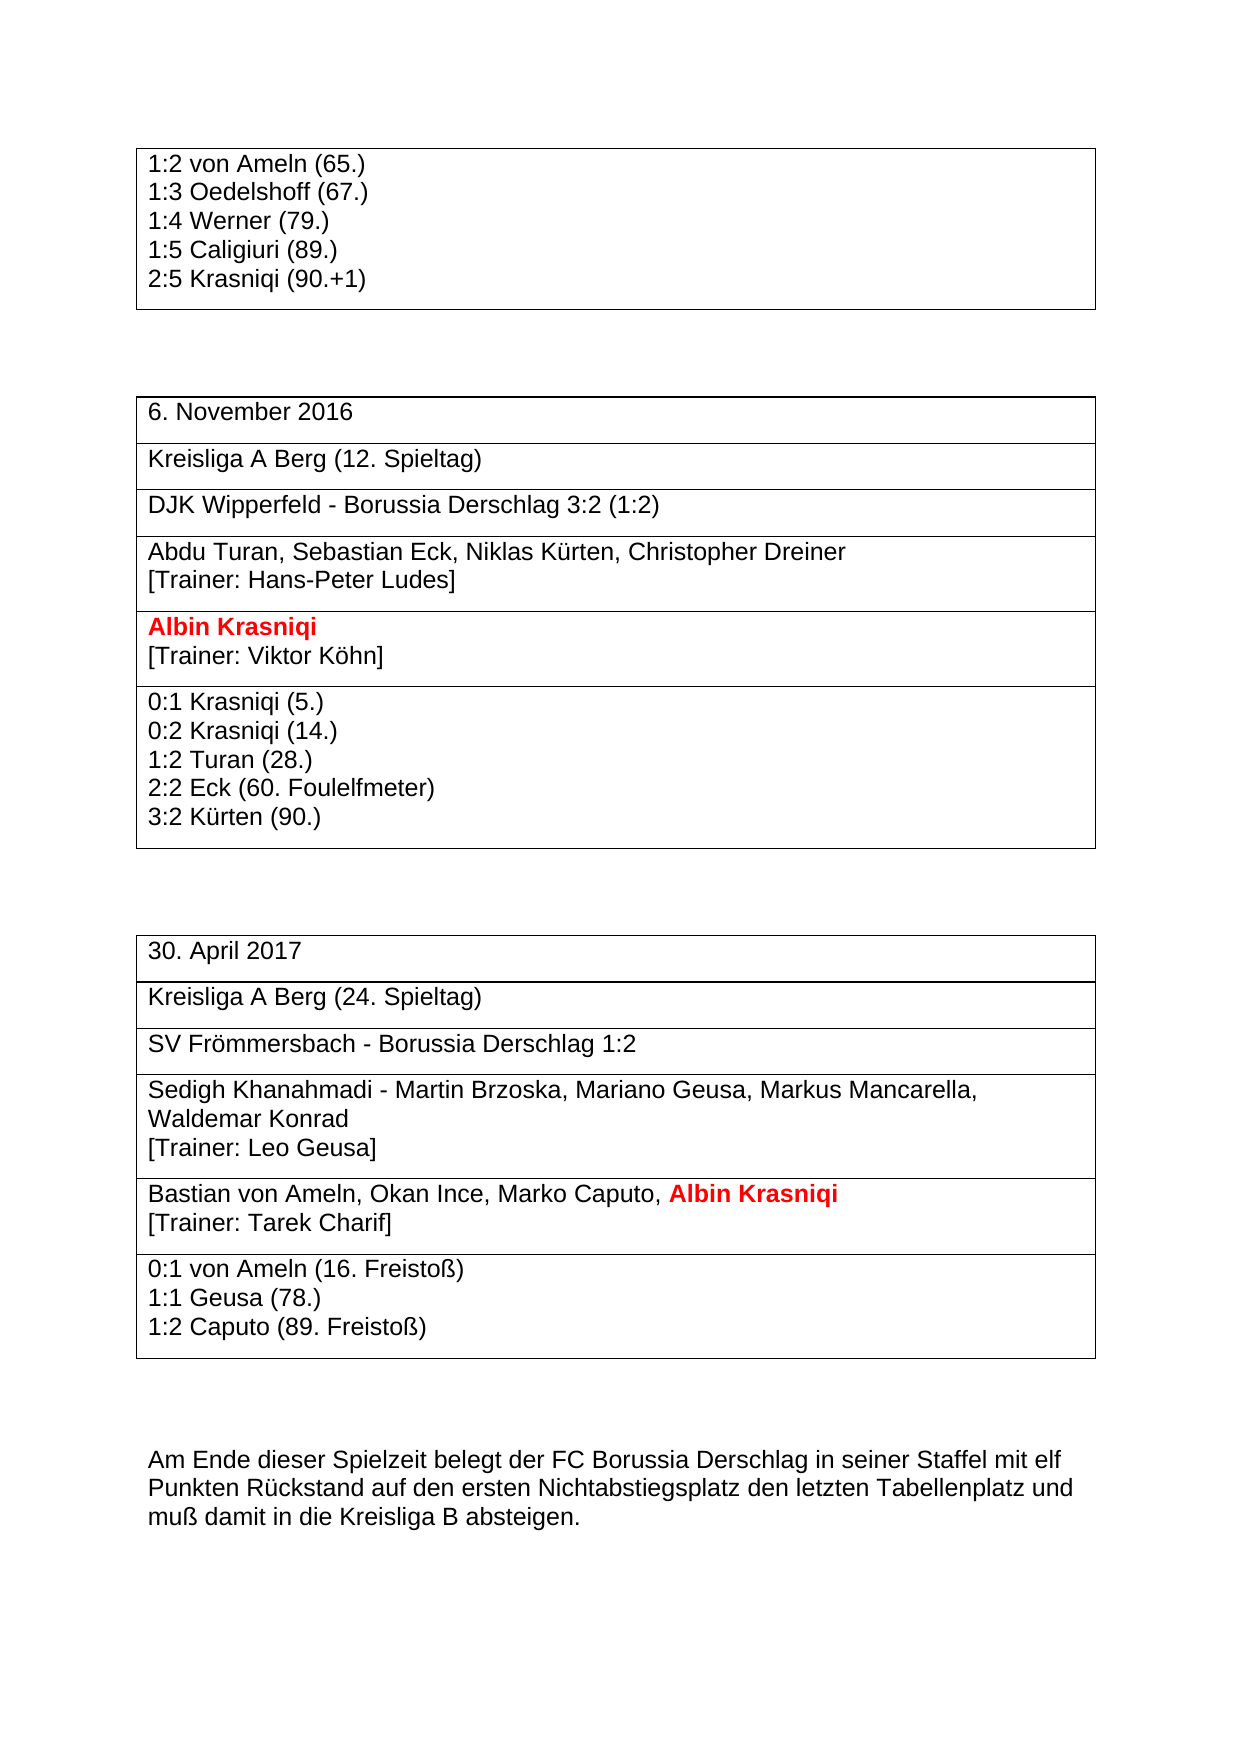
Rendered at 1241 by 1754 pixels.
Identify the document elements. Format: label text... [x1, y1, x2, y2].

table_cell 0:1 von Ameln (16. Freistoß) 1:1 Geusa (78.) 1:2 Caputo (89. Freistoß) [137, 1255, 1095, 1357]
table_cell Albin Krasniqi [Trainer: Viktor Köhn] [137, 612, 1095, 686]
table_cell DJK Wipperfeld - Borussia Derschlag 3:2 (1:2) [137, 490, 1095, 536]
table_cell Sedigh Khanahmadi - Martin Brzoska, Mariano Geusa, Markus Mancarella, Waldemar Konrad [Trainer: Leo Geusa] [137, 1075, 1095, 1178]
table_cell SV Frömmersbach - Borussia Derschlag 1:2 [137, 1029, 1095, 1074]
table_header 6. November 2016 [137, 398, 1095, 443]
table_header 30. April 2017 [137, 936, 1095, 981]
table_cell 0:1 Krasniqi (5.) 0:2 Krasniqi (14.) 1:2 Turan (28.) 2:2 Eck (60. Foulelfmeter) 3:2 Kürten (90.) [137, 687, 1095, 848]
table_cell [137, 149, 1095, 309]
text Am Ende dieser Spielzeit belegt der FC Borussia Derschlag in seiner Staffel mit elf Punkten Rückstand auf den ersten Nichtabstiegsplatz den letzten Tabellenplatz und muß damit in die Kreisliga B absteigen. [148, 1445, 1093, 1531]
table_cell Abdu Turan, Sebastian Eck, Niklas Kürten, Christopher Dreiner [Trainer: Hans-Peter Ludes] [137, 537, 1095, 611]
table_cell Kreisliga A Berg (12. Spieltag) [137, 444, 1095, 489]
table_cell Bastian von Ameln, Okan Ince, Marko Caputo, Albin Krasniqi [Trainer: Tarek Charif] [137, 1179, 1095, 1253]
table_cell Kreisliga A Berg (24. Spieltag) [137, 983, 1095, 1028]
